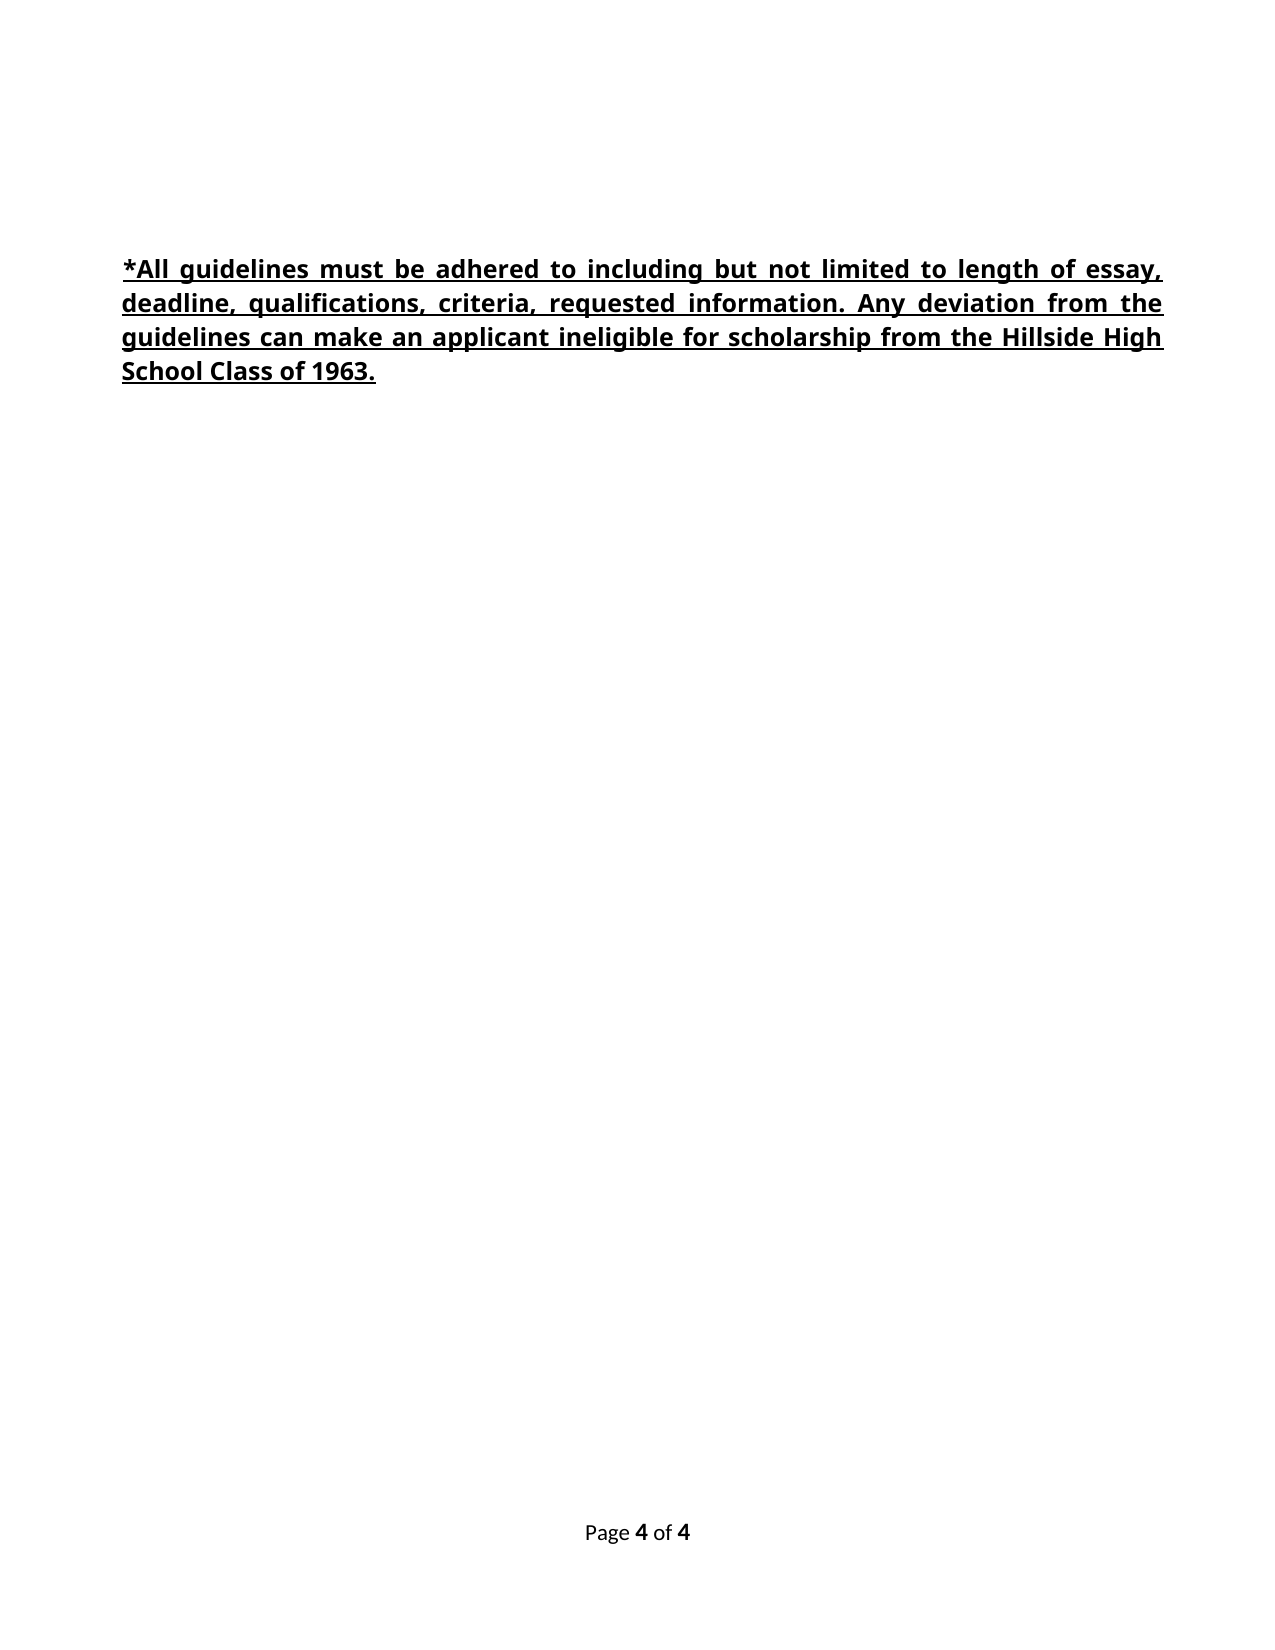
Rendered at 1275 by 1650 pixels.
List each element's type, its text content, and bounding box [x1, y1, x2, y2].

text *All guidelines must be adhered to including but not limited to length of essay, deadline, qualifications, criteria, requested information. Any deviation from the guidelines can make an applicant ineligible for scholarship from the Hillside High School Class of 1963. [121, 251, 1164, 314]
text *All guidelines must be adhered to including but not limited to length of essay, deadline, qualifications, criteria, requested information. Any deviation from the guidelines can make an applicant ineligible for scholarship from the Hillside High School Class of 1963. [121, 349, 1164, 388]
text *All guidelines must be adhered to including but not limited to length of essay, deadline, qualifications, criteria, requested information. Any deviation from the guidelines can make an applicant ineligible for scholarship from the Hillside High School Class of 1963. [121, 315, 1164, 348]
